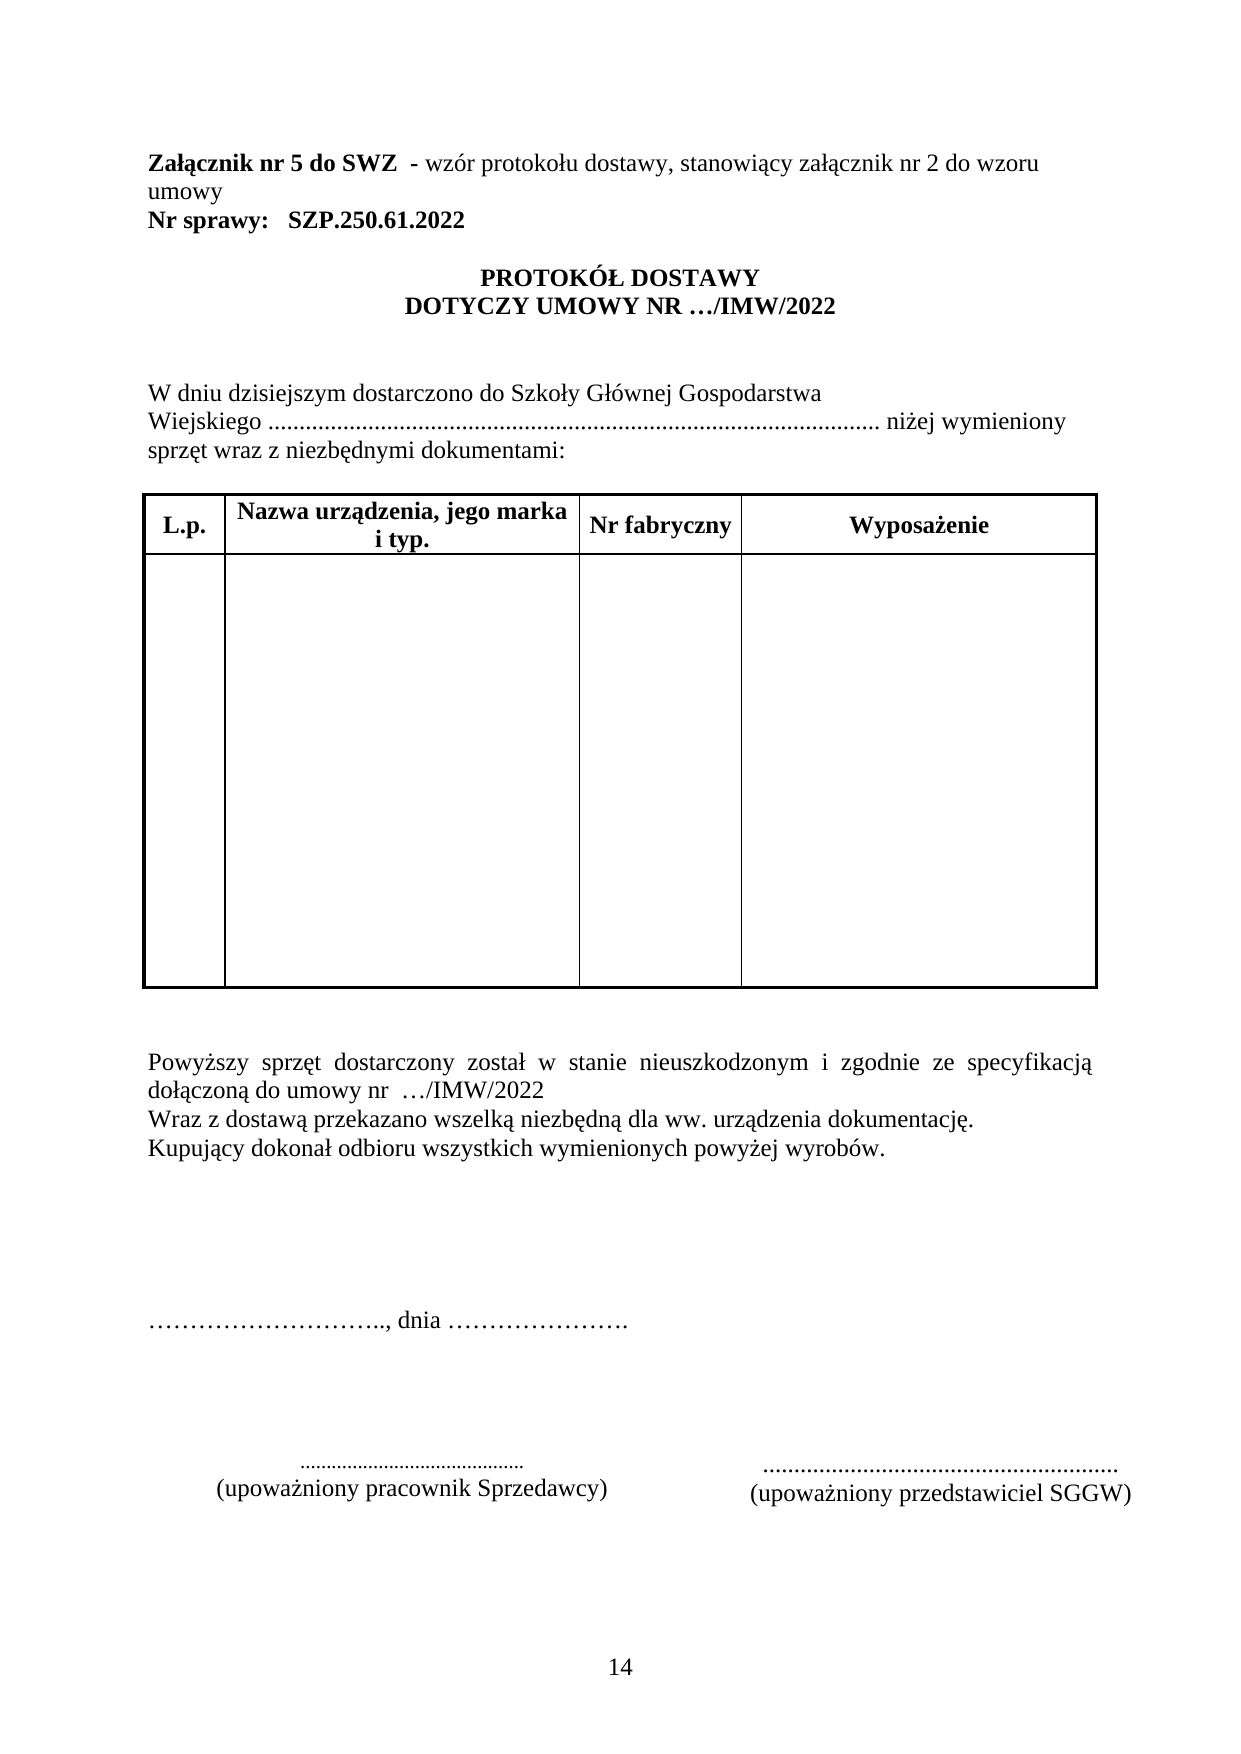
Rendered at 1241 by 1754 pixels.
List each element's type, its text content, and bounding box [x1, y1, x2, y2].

text DOTYCZY UMOWY NR …/IMW/2022 [148, 291, 1093, 320]
table_header Nazwa urządzenia, jego marka i typ. [226, 496, 579, 553]
text Wraz z dostawą przekazano wszelką niezbędną dla ww. urządzenia dokumentację. [148, 1104, 1093, 1133]
text Załącznik nr 5 do SWZ - wzór protokołu dostawy, stanowiący załącznik nr 2 do wzoru umowy [148, 148, 1093, 205]
text Powyższy sprzęt dostarczony został w stanie nieuszkodzonym i zgodnie ze specyfikacją dołączoną do umowy nr …/IMW/2022 [148, 1047, 1093, 1104]
table_cell [742, 555, 1095, 986]
text ……………………….., dnia …………………. [148, 1305, 1093, 1334]
text Nr sprawy: SZP.250.61.2022 [148, 205, 1093, 234]
text W dniu dzisiejszym dostarczono do Szkoły Głównej Gospodarstwa Wiejskiego .................................................................................................. niżej wymieniony sprzęt wraz z niezbędnymi dokumentami: [148, 378, 1093, 464]
text PROTOKÓŁ DOSTAWY [148, 263, 1093, 291]
table_header ........................................... (upoważniony pracownik Sprzedawcy) [148, 1449, 676, 1507]
table_cell [226, 555, 579, 986]
table_cell [146, 555, 224, 986]
table_header L.p. [146, 496, 224, 553]
text Kupujący dokonał odbioru wszystkich wymienionych powyżej wyrobów. [148, 1133, 1093, 1162]
table_cell [580, 555, 741, 986]
table_header Wyposażenie [742, 496, 1095, 553]
table_header ......................................................... (upoważniony przedstawiciel SGGW) [676, 1449, 1205, 1507]
table_header Nr fabryczny [580, 496, 741, 553]
